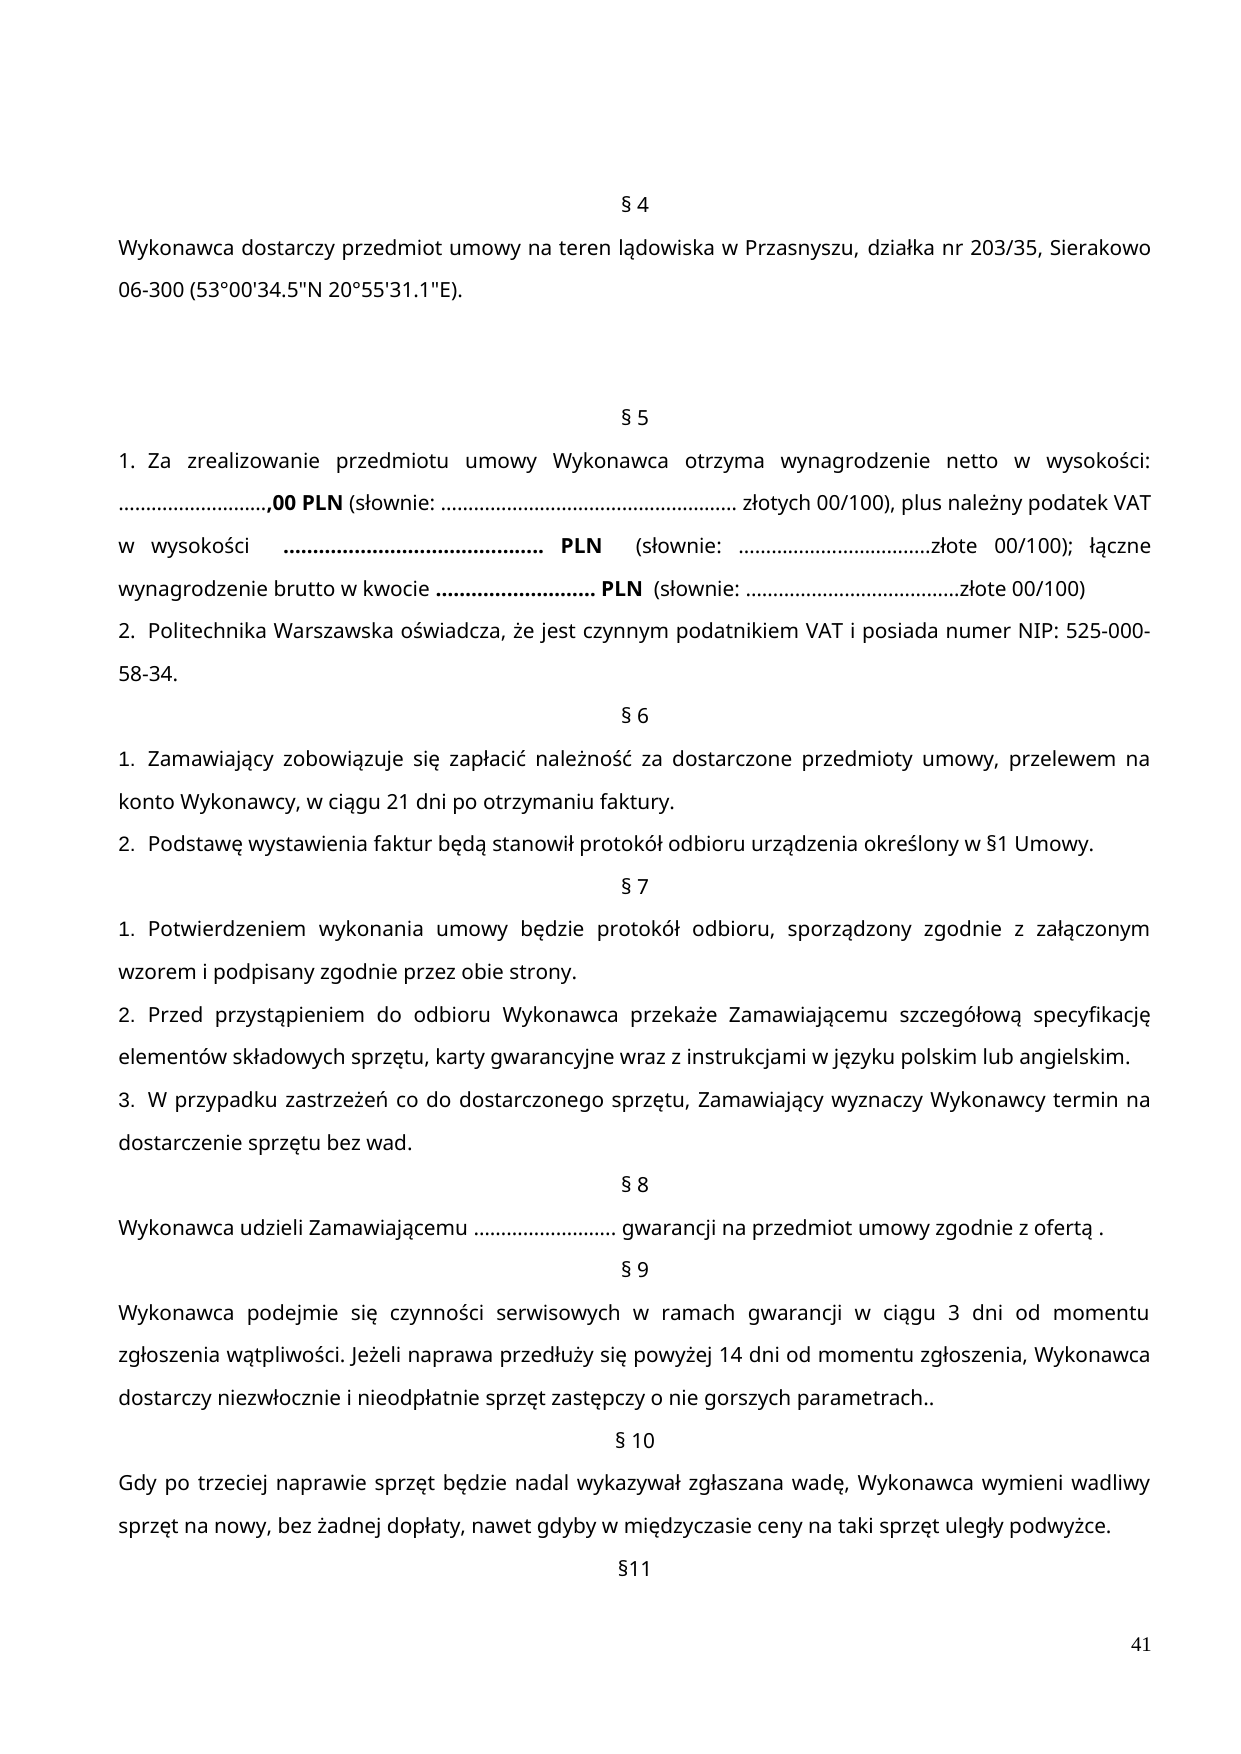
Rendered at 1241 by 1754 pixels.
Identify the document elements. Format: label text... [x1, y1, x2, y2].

text Wykonawca udzieli Zamawiającemu …………………….. gwarancji na przedmiot umowy zgodnie z ofertą . [118, 1213, 1152, 1241]
text § 9 [118, 1255, 1152, 1284]
list Przed przystąpieniem do odbioru Wykonawca przekaże Zamawiającemu szczegółową specyfikację elementów składowych sprzętu, karty gwarancyjne wraz z instrukcjami w języku polskim lub angielskim. [118, 1000, 1152, 1071]
text §11 [118, 1554, 1152, 1582]
list Za zrealizowanie przedmiotu umowy Wykonawca otrzyma wynagrodzenie netto w wysokości: ………………………,00 PLN (słownie: ……………………………………………… złotych 00/100), plus należny podatek VAT w wysokości …………………………………….. PLN (słownie: ……………………………..złote 00/100); łączne wynagrodzenie brutto w kwocie ……………………… PLN (słownie: …………………………………złote 00/100) [118, 446, 1152, 602]
text Wykonawca podejmie się czynności serwisowych w ramach gwarancji w ciągu 3 dni od momentu zgłoszenia wątpliwości. Jeżeli naprawa przedłuży się powyżej 14 dni od momentu zgłoszenia, Wykonawca dostarczy niezwłocznie i nieodpłatnie sprzęt zastępczy o nie gorszych parametrach.. [118, 1298, 1152, 1412]
text Wykonawca dostarczy przedmiot umowy na teren lądowiska w Przasnyszu, działka nr 203/35, Sierakowo 06-300 (53°00'34.5"N 20°55'31.1"E). [118, 233, 1152, 304]
list Potwierdzeniem wykonania umowy będzie protokół odbioru, sporządzony zgodnie z załączonym wzorem i podpisany zgodnie przez obie strony. [118, 914, 1152, 986]
list Zamawiający zobowiązuje się zapłacić należność za dostarczone przedmioty umowy, przelewem na konto Wykonawcy, w ciągu 21 dni po otrzymaniu faktury. [118, 744, 1152, 815]
list Politechnika Warszawska oświadcza, że jest czynnym podatnikiem VAT i posiada numer NIP: 525-000-58-34. [118, 616, 1152, 687]
text § 10 [118, 1426, 1152, 1454]
text Gdy po trzeciej naprawie sprzęt będzie nadal wykazywał zgłaszana wadę, Wykonawca wymieni wadliwy sprzęt na nowy, bez żadnej dopłaty, nawet gdyby w międzyczasie ceny na taki sprzęt uległy podwyżce. [118, 1468, 1152, 1539]
text § 4 [118, 190, 1152, 219]
text § 7 [118, 872, 1152, 900]
text § 8 [118, 1170, 1152, 1199]
list W przypadku zastrzeżeń co do dostarczonego sprzętu, Zamawiający wyznaczy Wykonawcy termin na dostarczenie sprzętu bez wad. [118, 1085, 1152, 1156]
list Podstawę wystawienia faktur będą stanowił protokół odbioru urządzenia określony w §1 Umowy. [118, 829, 1152, 858]
text § 5 [118, 403, 1152, 432]
text § 6 [118, 702, 1152, 730]
